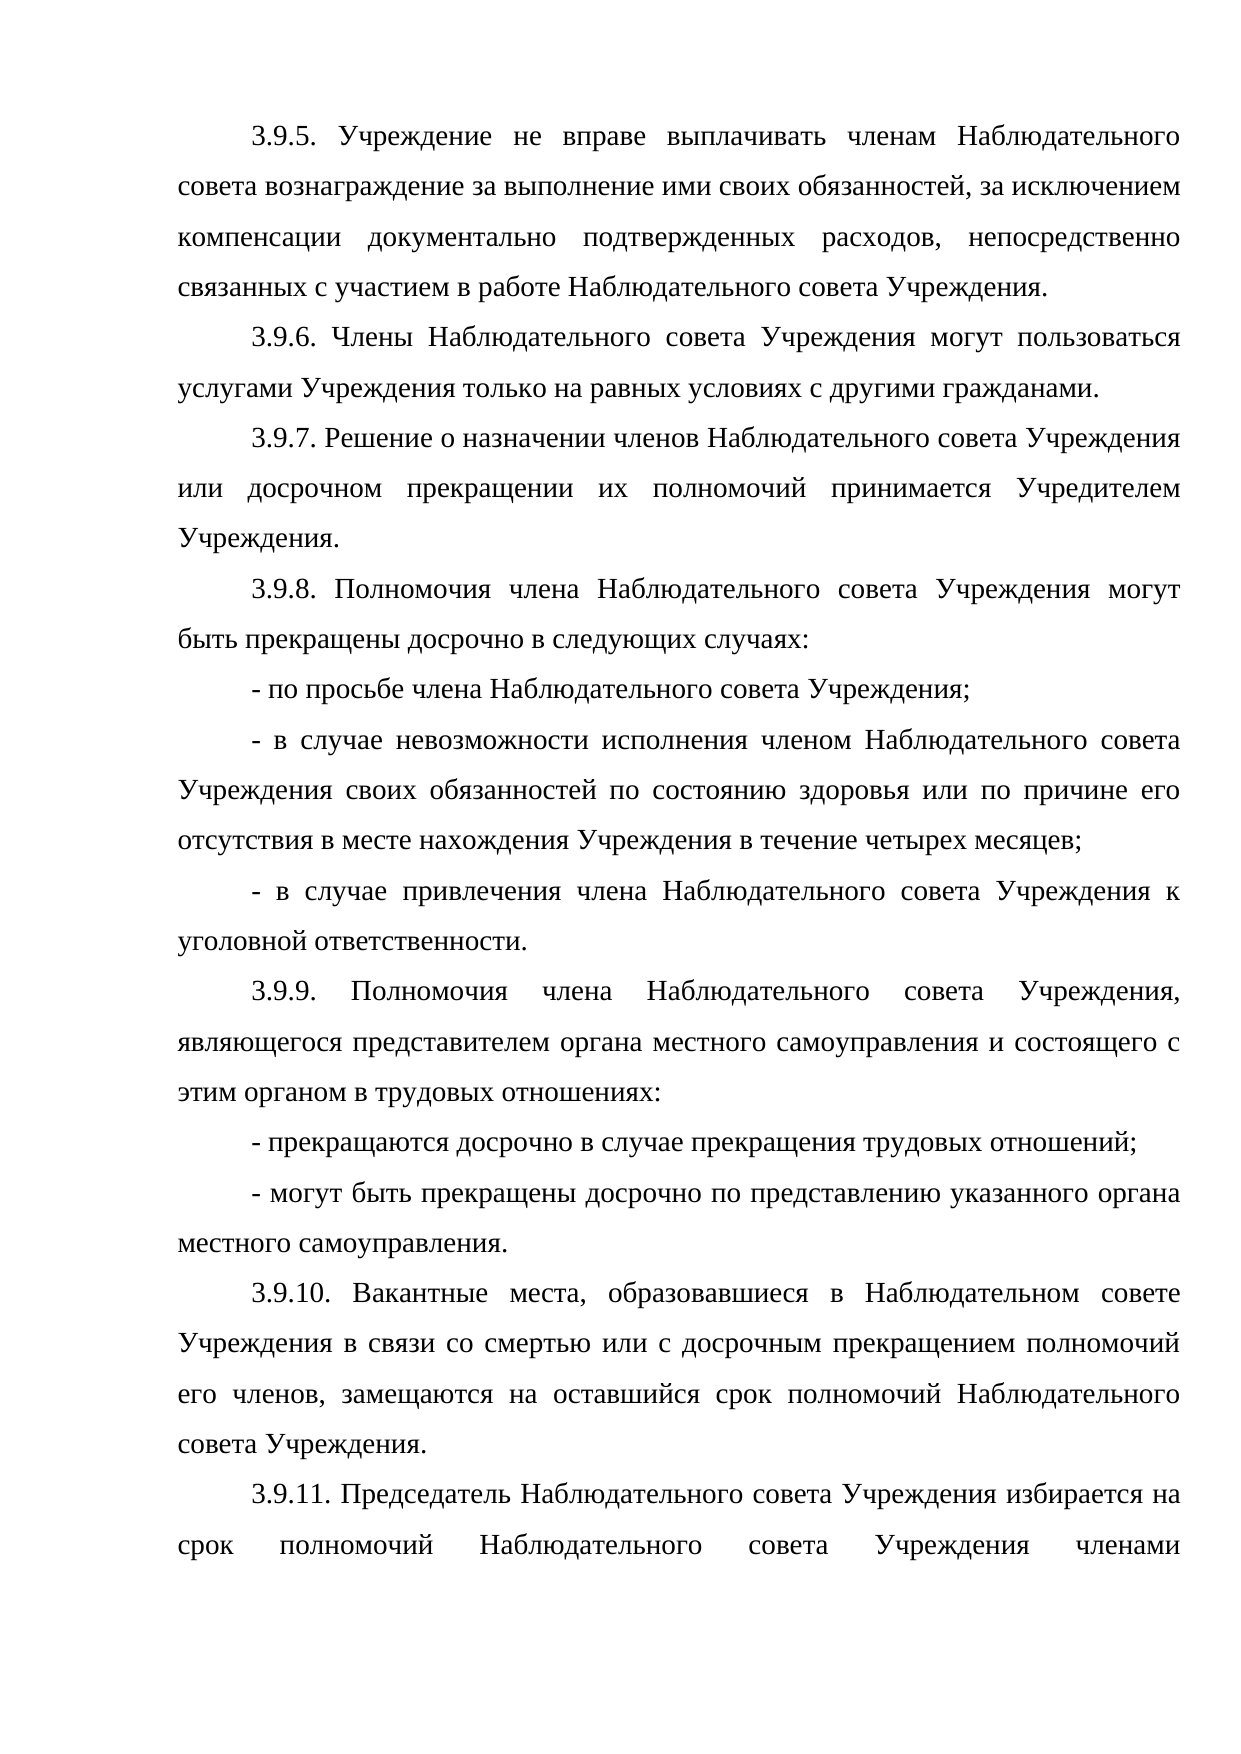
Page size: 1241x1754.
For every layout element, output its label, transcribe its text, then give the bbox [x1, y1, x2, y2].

text 3.9.9. Полномочия члена Наблюдательного совета Учреждения, являющегося представителем органа местного самоуправления и состоящего с этим органом в трудовых отношениях: [177, 973, 1181, 1108]
text - могут быть прекращены досрочно по представлению указанного органа местного самоуправления. [177, 1175, 1181, 1258]
text 3.9.7. Решение о назначении членов Наблюдательного совета Учреждения или досрочном прекращении их полномочий принимается Учредителем Учреждения. [177, 420, 1181, 554]
text - в случае невозможности исполнения членом Наблюдательного совета Учреждения своих обязанностей по состоянию здоровья или по причине его отсутствия в месте нахождения Учреждения в течение четырех месяцев; [177, 722, 1181, 856]
text - прекращаются досрочно в случае прекращения трудовых отношений; [177, 1124, 1181, 1158]
text 3.9.5. Учреждение не вправе выплачивать членам Наблюдательного совета вознаграждение за выполнение ими своих обязанностей, за исключением компенсации документально подтвержденных расходов, непосредственно связанных с участием в работе Наблюдательного совета Учреждения. [177, 118, 1181, 303]
text 3.9.8. Полномочия члена Наблюдательного совета Учреждения могут быть прекращены досрочно в следующих случаях: [177, 571, 1181, 655]
text - в случае привлечения члена Наблюдательного совета Учреждения к уголовной ответственности. [177, 873, 1181, 957]
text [177, 1477, 1181, 1560]
text 3.9.6. Члены Наблюдательного совета Учреждения могут пользоваться услугами Учреждения только на равных условиях с другими гражданами. [177, 319, 1181, 403]
text 3.9.10. Вакантные места, образовавшиеся в Наблюдательном совете Учреждения в связи со смертью или с досрочным прекращением полномочий его членов, замещаются на оставшийся срок полномочий Наблюдательного совета Учреждения. [177, 1275, 1181, 1460]
text - по просьбе члена Наблюдательного совета Учреждения; [177, 672, 1181, 705]
